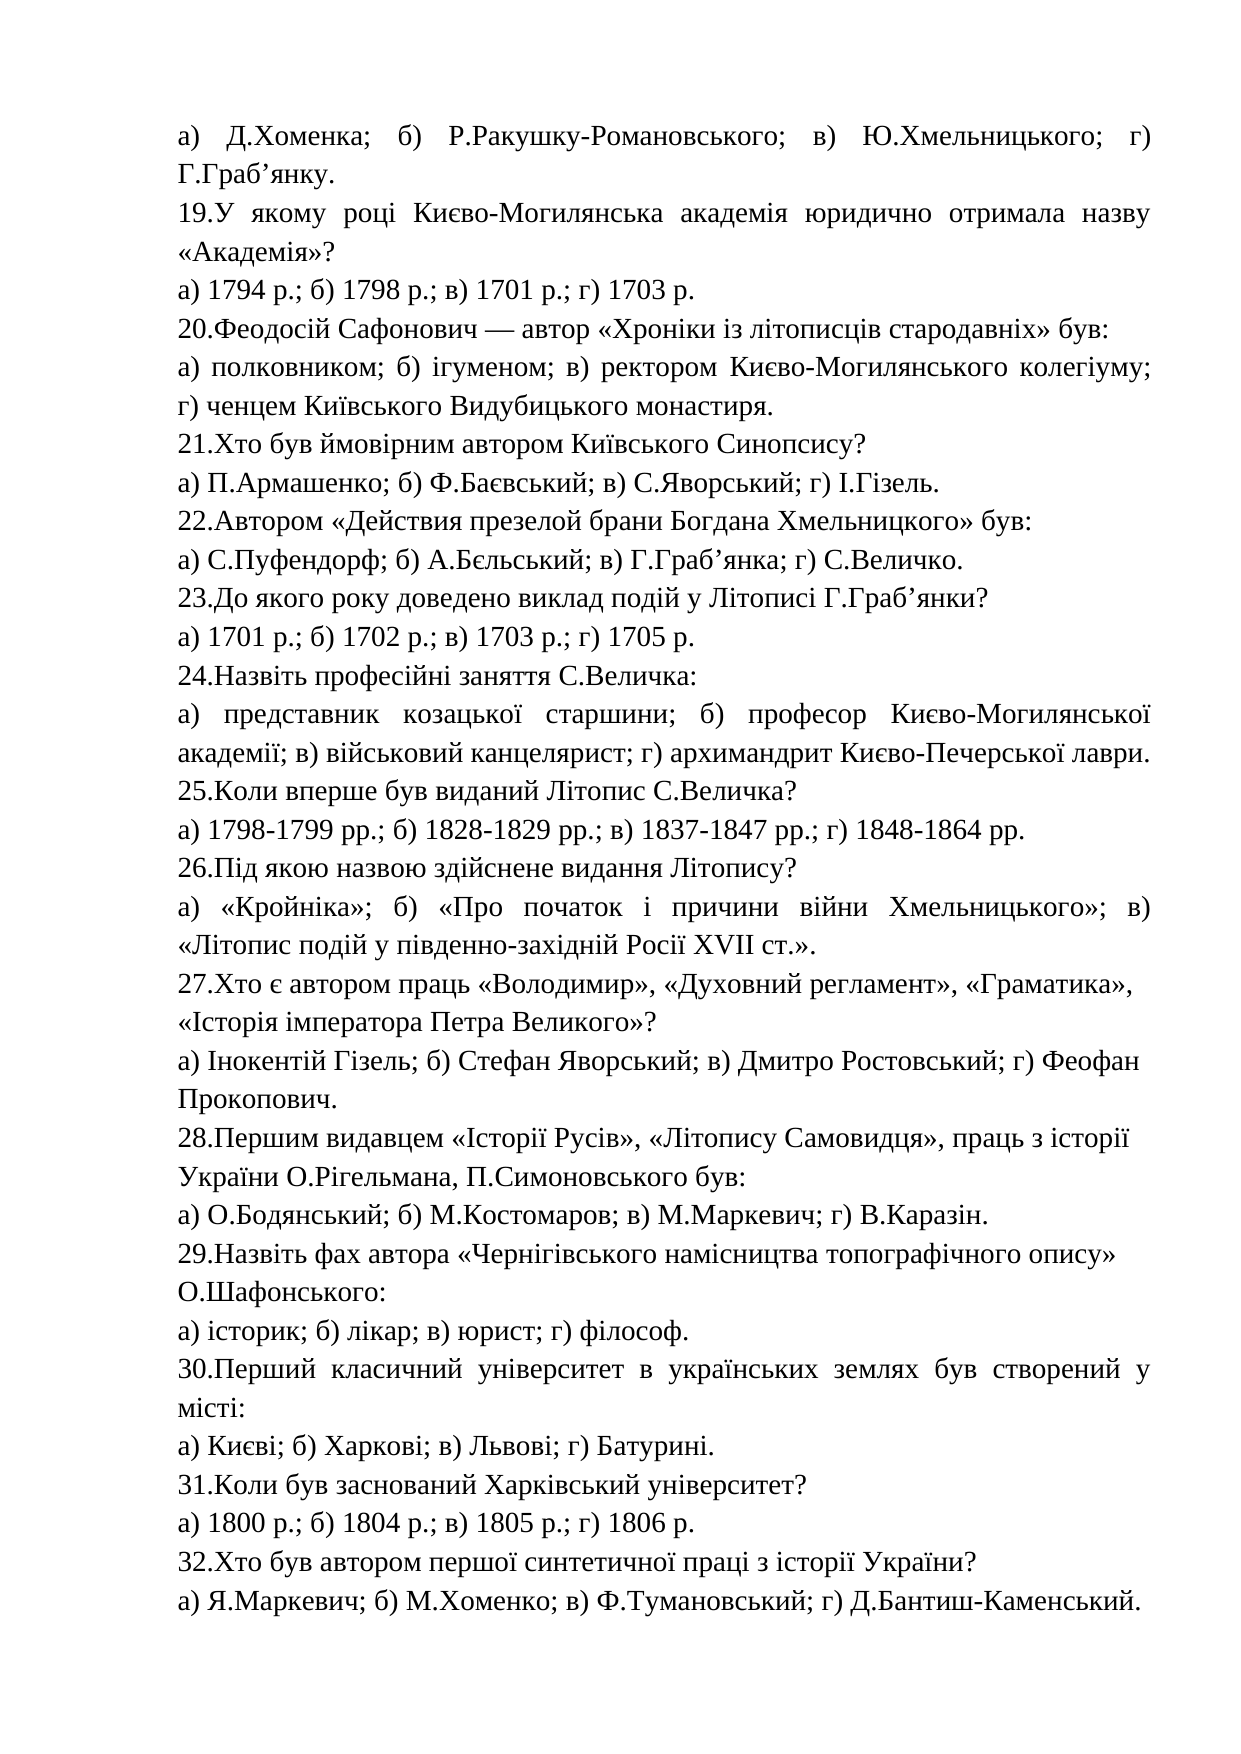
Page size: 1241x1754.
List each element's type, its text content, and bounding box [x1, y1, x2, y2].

text а) С.Пуфендорф; б) А.Бєльський; в) Г.Граб’янка; г) С.Величко. [177, 542, 1152, 576]
text а) 1794 р.; б) 1798 р.; в) 1701 р.; г) 1703 р. [177, 272, 1152, 306]
text 21.Хто був ймовірним автором Київського Синопсису? [177, 426, 1152, 460]
text а) «Кройніка»; б) «Про початок і причини війни Хмельницького»; в) «Літопис подій у південно-західній Росії XVII ст.». [177, 889, 1152, 961]
text 28.Першим видавцем «Історії Русів», «Літопису Самовидця», праць з історії [177, 1120, 1152, 1154]
text 30.Перший класичний університет в українських землях був створений у місті: [177, 1351, 1152, 1423]
text О.Шафонського: [177, 1274, 1152, 1308]
text а) Інокентій Гізель; б) Стефан Яворський; в) Дмитро Ростовський; г) Феофан [177, 1043, 1152, 1077]
text 26.Під якою назвою здійснене видання Літопису? [177, 850, 1152, 884]
text а) 1798-1799 рр.; б) 1828-1829 рр.; в) 1837-1847 рр.; г) 1848-1864 рр. [177, 812, 1152, 845]
text а) полковником; б) ігуменом; в) ректором Києво-Могилянського колегіуму; г) ченцем Київського Видубицького монастиря. [177, 349, 1152, 421]
text а) Києві; б) Харкові; в) Львові; г) Батурині. [177, 1428, 1152, 1462]
text а) Я.Маркевич; б) М.Хоменко; в) Ф.Тумановський; г) Д.Бантиш-Каменський. [177, 1583, 1152, 1616]
text 23.До якого року доведено виклад подій у Літописі Г.Граб’янки? [177, 581, 1152, 614]
text а) О.Бодянський; б) М.Костомаров; в) М.Маркевич; г) В.Каразін. [177, 1197, 1152, 1231]
text 27.Хто є автором праць «Володимир», «Духовний регламент», «Граматика», [177, 966, 1152, 999]
text 32.Хто був автором першої синтетичної праці з історії України? [177, 1544, 1152, 1578]
text 31.Коли був заснований Харківський університет? [177, 1467, 1152, 1501]
text а) представник козацької старшини; б) професор Києво-Могилянської академії; в) військовий канцелярист; г) архимандрит Києво-Печерської лаври. [177, 696, 1152, 768]
text а) історик; б) лікар; в) юрист; г) філософ. [177, 1313, 1152, 1346]
text 22.Автором «Действия презелой брани Богдана Хмельницкого» був: [177, 503, 1152, 537]
text а) 1800 р.; б) 1804 р.; в) 1805 р.; г) 1806 р. [177, 1506, 1152, 1539]
text а) П.Армашенко; б) Ф.Баєвський; в) С.Яворський; г) І.Гізель. [177, 465, 1152, 498]
text 20.Феодосій Сафонович — автор «Хроніки із літописців стародавніх» був: [177, 311, 1152, 344]
text 29.Назвіть фах автора «Чернігівського намісництва топографічного опису» [177, 1236, 1152, 1269]
text 19.У якому році Києво-Могилянська академія юридично отримала назву «Академія»? [177, 195, 1152, 267]
text а) 1701 р.; б) 1702 р.; в) 1703 р.; г) 1705 р. [177, 619, 1152, 653]
text 24.Назвіть професійні заняття С.Величка: [177, 658, 1152, 691]
text Прокопович. [177, 1082, 1152, 1115]
text 25.Коли вперше був виданий Літопис С.Величка? [177, 773, 1152, 807]
text а) Д.Хоменка; б) Р.Ракушку-Романовського; в) Ю.Хмельницького; г) Г.Граб’янку. [177, 118, 1152, 190]
text «Історія імператора Петра Великого»? [177, 1004, 1152, 1038]
text України О.Рігельмана, П.Симоновського був: [177, 1159, 1152, 1192]
